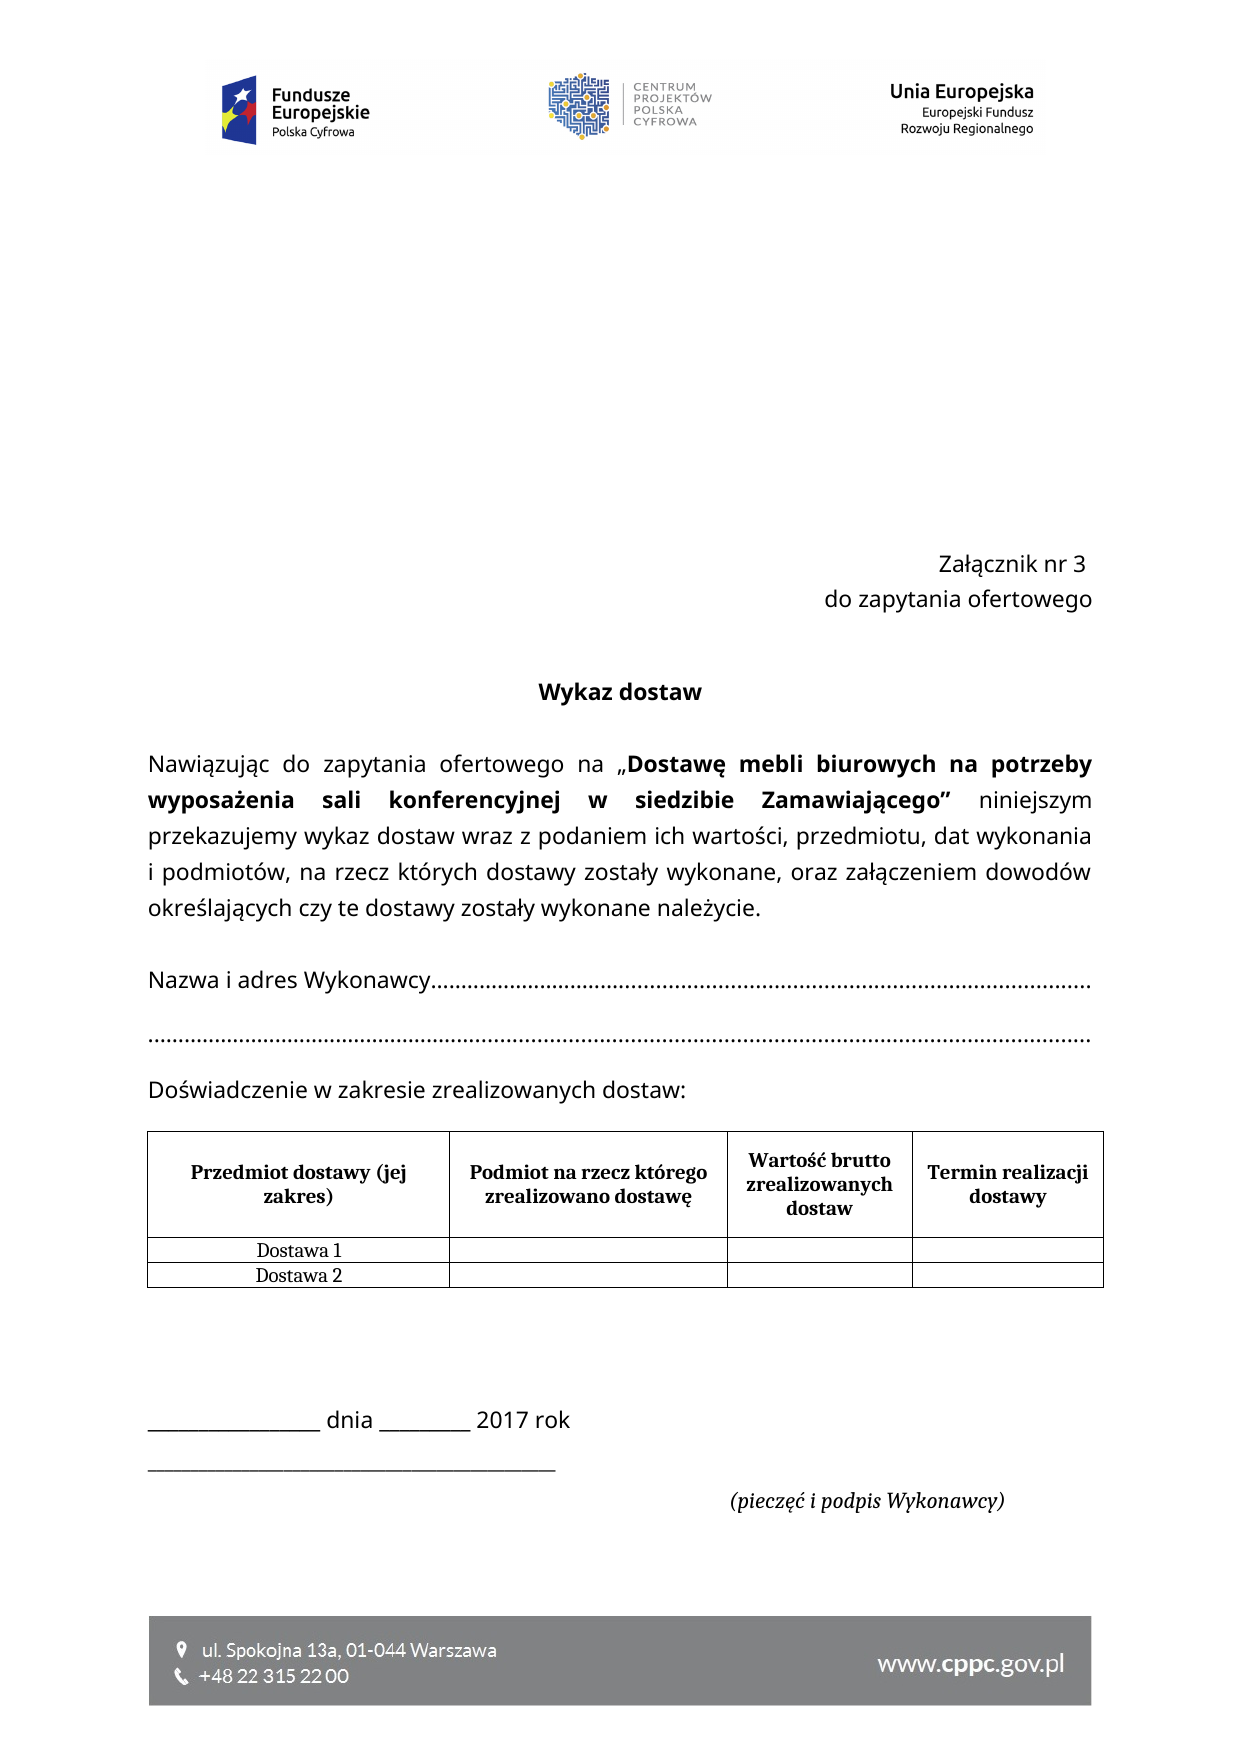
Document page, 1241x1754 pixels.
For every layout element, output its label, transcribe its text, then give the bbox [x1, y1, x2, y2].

text Nazwa i adres Wykonawcy [148, 964, 1092, 995]
text Wykaz dostaw [148, 676, 1092, 707]
picture [148, 1615, 1092, 1706]
table_cell [913, 1263, 1103, 1287]
text do zapytania ofertowego [295, 583, 1092, 615]
text (pieczęć i podpis Wykonawcy) [148, 1488, 1092, 1514]
table_cell [450, 1263, 727, 1287]
text _________________ dnia _________ 2017 rok ________________________________________________ [148, 1404, 1092, 1475]
table_cell Dostawa 1 [148, 1238, 449, 1262]
table_cell [450, 1238, 727, 1262]
table_header Wartość brutto zrealizowanych dostaw [728, 1132, 912, 1237]
table_cell [913, 1238, 1103, 1262]
table_header Przedmiot dostawy (jej zakres) [148, 1132, 449, 1237]
table_header Termin realizacji dostawy [913, 1132, 1103, 1237]
text Nawiązując do zapytania ofertowego na „Dostawę mebli biurowych na potrzeby wyposażenia sali konferencyjnej w siedzibie Zamawiającego” niniejszym przekazujemy wykaz dostaw wraz z podaniem ich wartości, przedmiotu, dat wykonania i podmiotów, na rzecz których dostawy zostały wykonane, oraz załączeniem dowodów określających czy te dostawy zostały wykonane należycie. [148, 748, 1092, 923]
table_cell [728, 1238, 912, 1262]
picture [205, 59, 1047, 155]
text Doświadczenie w zakresie zrealizowanych dostaw: [148, 1074, 1092, 1105]
table_cell Dostawa 2 [148, 1263, 449, 1287]
text Załącznik nr 3 [885, 547, 1092, 579]
table_header Podmiot na rzecz którego zrealizowano dostawę [450, 1132, 727, 1237]
table_cell [728, 1263, 912, 1287]
